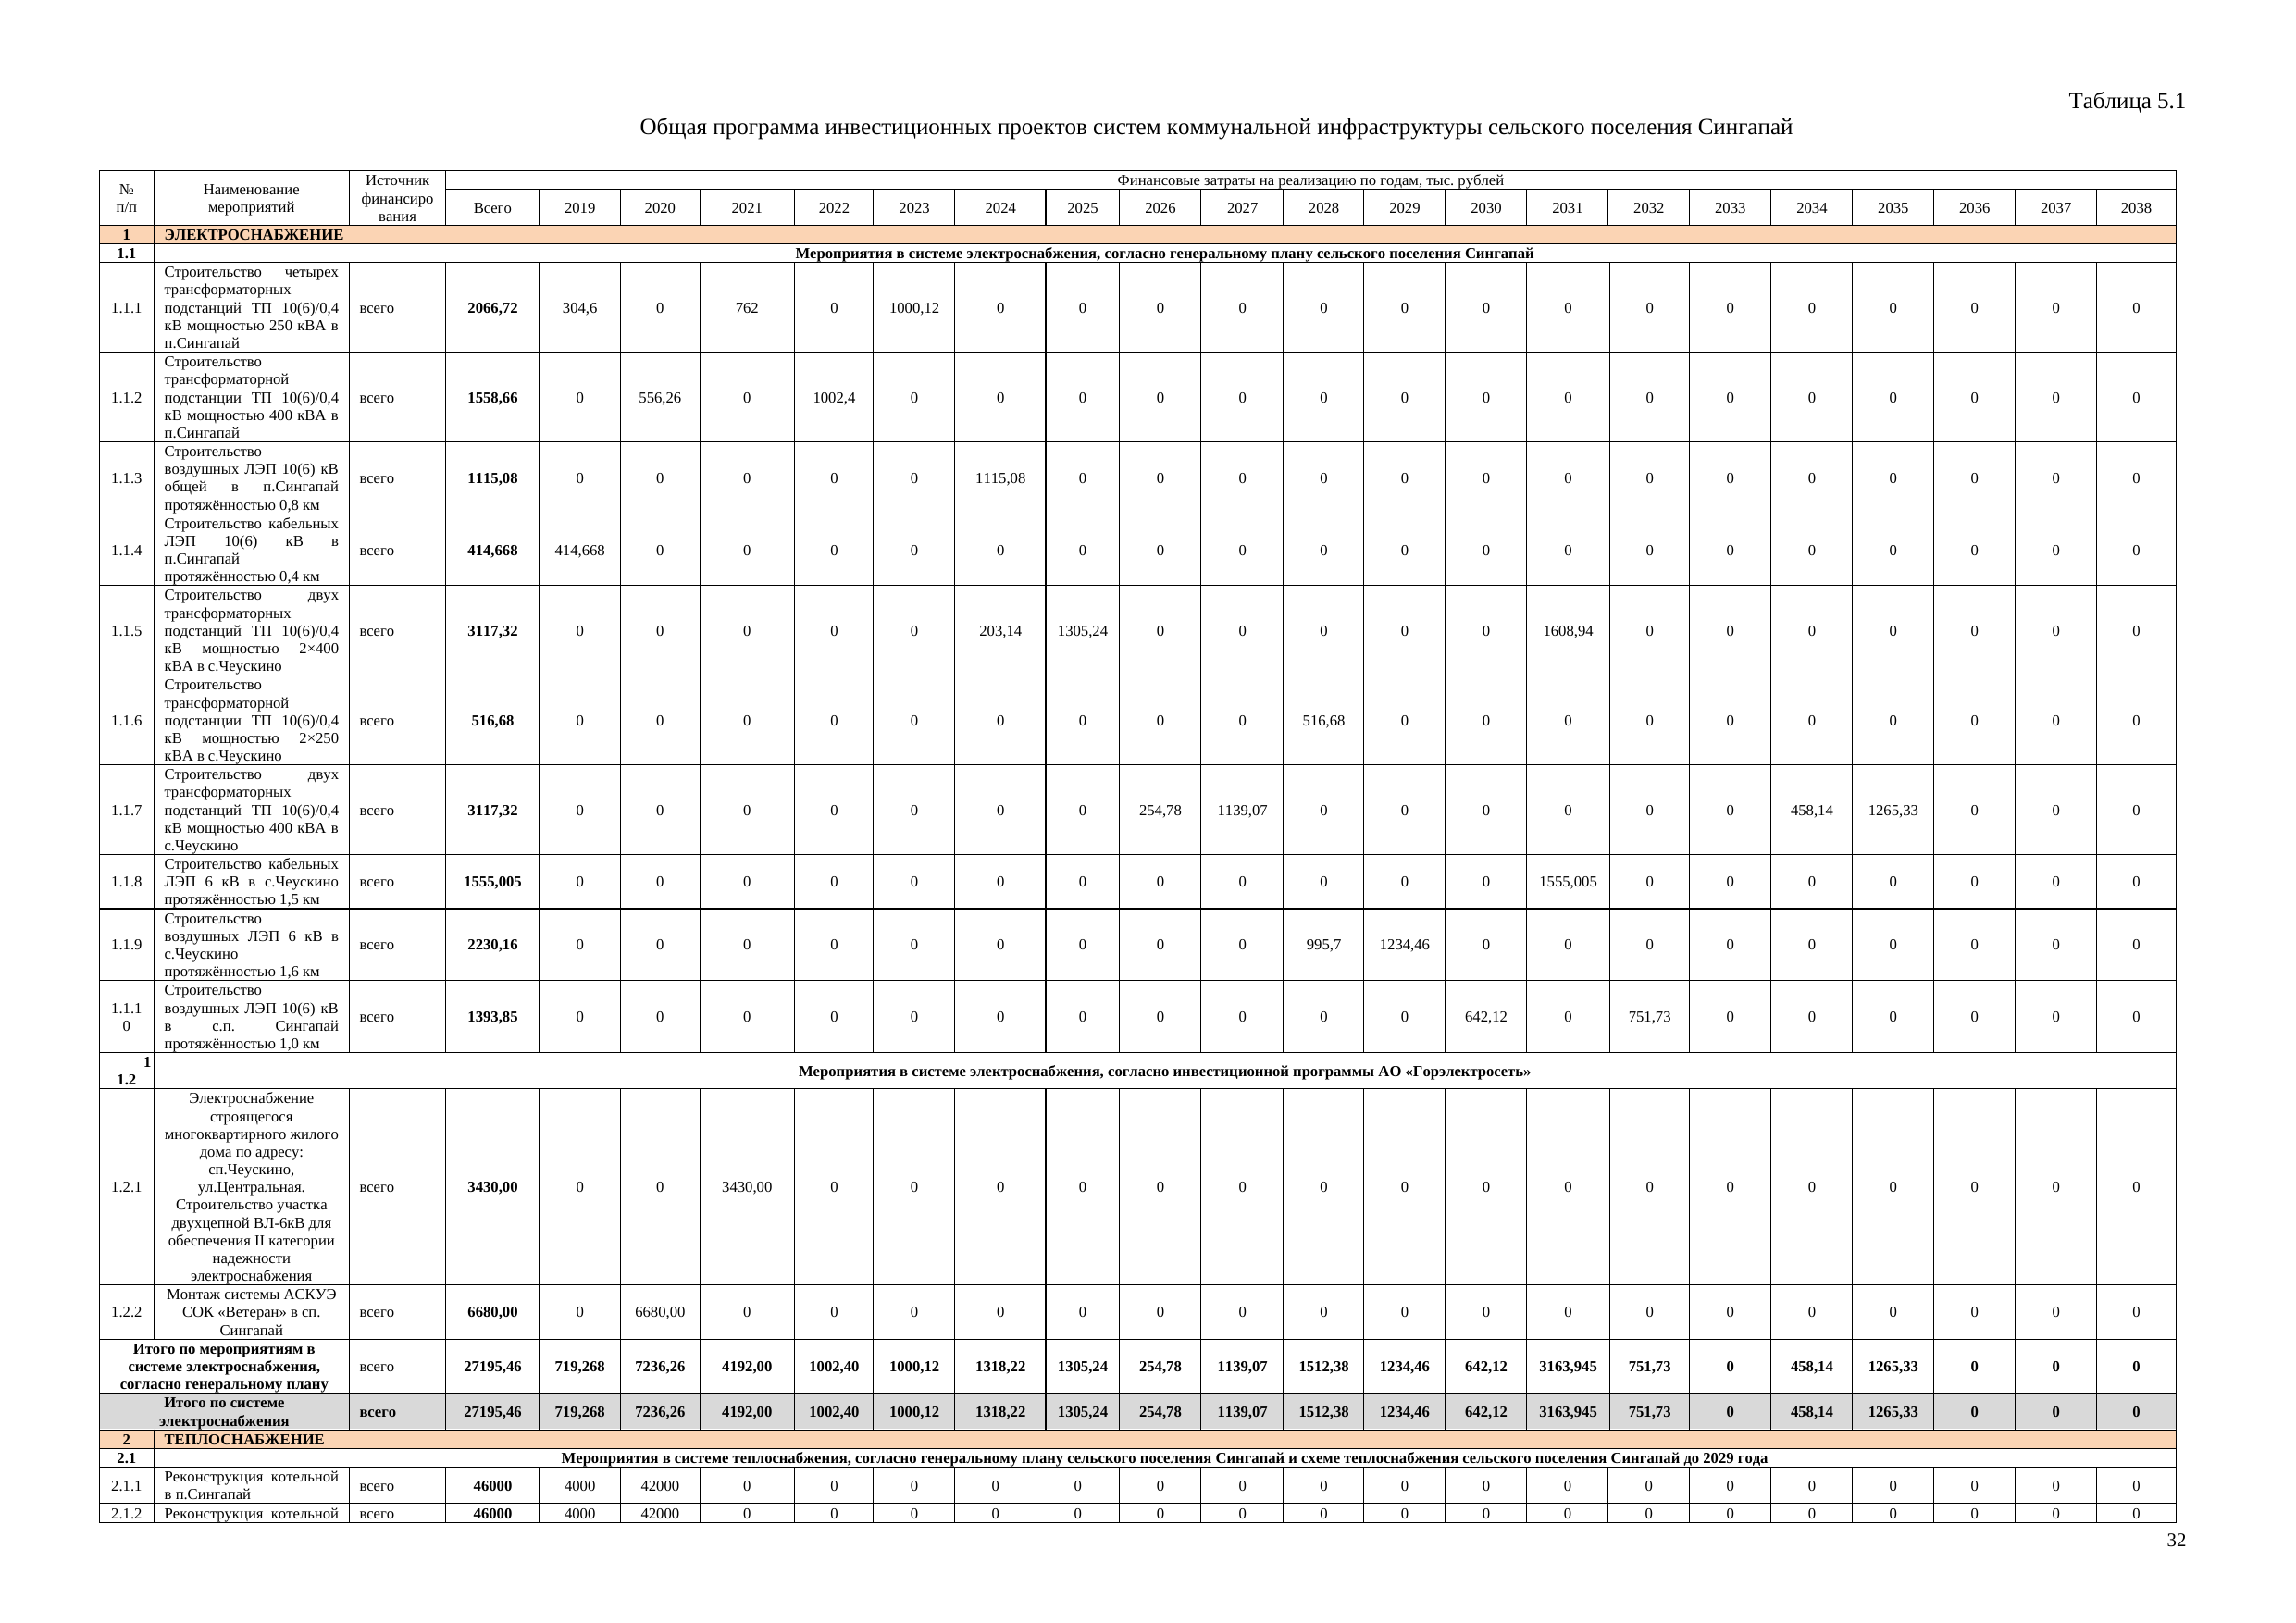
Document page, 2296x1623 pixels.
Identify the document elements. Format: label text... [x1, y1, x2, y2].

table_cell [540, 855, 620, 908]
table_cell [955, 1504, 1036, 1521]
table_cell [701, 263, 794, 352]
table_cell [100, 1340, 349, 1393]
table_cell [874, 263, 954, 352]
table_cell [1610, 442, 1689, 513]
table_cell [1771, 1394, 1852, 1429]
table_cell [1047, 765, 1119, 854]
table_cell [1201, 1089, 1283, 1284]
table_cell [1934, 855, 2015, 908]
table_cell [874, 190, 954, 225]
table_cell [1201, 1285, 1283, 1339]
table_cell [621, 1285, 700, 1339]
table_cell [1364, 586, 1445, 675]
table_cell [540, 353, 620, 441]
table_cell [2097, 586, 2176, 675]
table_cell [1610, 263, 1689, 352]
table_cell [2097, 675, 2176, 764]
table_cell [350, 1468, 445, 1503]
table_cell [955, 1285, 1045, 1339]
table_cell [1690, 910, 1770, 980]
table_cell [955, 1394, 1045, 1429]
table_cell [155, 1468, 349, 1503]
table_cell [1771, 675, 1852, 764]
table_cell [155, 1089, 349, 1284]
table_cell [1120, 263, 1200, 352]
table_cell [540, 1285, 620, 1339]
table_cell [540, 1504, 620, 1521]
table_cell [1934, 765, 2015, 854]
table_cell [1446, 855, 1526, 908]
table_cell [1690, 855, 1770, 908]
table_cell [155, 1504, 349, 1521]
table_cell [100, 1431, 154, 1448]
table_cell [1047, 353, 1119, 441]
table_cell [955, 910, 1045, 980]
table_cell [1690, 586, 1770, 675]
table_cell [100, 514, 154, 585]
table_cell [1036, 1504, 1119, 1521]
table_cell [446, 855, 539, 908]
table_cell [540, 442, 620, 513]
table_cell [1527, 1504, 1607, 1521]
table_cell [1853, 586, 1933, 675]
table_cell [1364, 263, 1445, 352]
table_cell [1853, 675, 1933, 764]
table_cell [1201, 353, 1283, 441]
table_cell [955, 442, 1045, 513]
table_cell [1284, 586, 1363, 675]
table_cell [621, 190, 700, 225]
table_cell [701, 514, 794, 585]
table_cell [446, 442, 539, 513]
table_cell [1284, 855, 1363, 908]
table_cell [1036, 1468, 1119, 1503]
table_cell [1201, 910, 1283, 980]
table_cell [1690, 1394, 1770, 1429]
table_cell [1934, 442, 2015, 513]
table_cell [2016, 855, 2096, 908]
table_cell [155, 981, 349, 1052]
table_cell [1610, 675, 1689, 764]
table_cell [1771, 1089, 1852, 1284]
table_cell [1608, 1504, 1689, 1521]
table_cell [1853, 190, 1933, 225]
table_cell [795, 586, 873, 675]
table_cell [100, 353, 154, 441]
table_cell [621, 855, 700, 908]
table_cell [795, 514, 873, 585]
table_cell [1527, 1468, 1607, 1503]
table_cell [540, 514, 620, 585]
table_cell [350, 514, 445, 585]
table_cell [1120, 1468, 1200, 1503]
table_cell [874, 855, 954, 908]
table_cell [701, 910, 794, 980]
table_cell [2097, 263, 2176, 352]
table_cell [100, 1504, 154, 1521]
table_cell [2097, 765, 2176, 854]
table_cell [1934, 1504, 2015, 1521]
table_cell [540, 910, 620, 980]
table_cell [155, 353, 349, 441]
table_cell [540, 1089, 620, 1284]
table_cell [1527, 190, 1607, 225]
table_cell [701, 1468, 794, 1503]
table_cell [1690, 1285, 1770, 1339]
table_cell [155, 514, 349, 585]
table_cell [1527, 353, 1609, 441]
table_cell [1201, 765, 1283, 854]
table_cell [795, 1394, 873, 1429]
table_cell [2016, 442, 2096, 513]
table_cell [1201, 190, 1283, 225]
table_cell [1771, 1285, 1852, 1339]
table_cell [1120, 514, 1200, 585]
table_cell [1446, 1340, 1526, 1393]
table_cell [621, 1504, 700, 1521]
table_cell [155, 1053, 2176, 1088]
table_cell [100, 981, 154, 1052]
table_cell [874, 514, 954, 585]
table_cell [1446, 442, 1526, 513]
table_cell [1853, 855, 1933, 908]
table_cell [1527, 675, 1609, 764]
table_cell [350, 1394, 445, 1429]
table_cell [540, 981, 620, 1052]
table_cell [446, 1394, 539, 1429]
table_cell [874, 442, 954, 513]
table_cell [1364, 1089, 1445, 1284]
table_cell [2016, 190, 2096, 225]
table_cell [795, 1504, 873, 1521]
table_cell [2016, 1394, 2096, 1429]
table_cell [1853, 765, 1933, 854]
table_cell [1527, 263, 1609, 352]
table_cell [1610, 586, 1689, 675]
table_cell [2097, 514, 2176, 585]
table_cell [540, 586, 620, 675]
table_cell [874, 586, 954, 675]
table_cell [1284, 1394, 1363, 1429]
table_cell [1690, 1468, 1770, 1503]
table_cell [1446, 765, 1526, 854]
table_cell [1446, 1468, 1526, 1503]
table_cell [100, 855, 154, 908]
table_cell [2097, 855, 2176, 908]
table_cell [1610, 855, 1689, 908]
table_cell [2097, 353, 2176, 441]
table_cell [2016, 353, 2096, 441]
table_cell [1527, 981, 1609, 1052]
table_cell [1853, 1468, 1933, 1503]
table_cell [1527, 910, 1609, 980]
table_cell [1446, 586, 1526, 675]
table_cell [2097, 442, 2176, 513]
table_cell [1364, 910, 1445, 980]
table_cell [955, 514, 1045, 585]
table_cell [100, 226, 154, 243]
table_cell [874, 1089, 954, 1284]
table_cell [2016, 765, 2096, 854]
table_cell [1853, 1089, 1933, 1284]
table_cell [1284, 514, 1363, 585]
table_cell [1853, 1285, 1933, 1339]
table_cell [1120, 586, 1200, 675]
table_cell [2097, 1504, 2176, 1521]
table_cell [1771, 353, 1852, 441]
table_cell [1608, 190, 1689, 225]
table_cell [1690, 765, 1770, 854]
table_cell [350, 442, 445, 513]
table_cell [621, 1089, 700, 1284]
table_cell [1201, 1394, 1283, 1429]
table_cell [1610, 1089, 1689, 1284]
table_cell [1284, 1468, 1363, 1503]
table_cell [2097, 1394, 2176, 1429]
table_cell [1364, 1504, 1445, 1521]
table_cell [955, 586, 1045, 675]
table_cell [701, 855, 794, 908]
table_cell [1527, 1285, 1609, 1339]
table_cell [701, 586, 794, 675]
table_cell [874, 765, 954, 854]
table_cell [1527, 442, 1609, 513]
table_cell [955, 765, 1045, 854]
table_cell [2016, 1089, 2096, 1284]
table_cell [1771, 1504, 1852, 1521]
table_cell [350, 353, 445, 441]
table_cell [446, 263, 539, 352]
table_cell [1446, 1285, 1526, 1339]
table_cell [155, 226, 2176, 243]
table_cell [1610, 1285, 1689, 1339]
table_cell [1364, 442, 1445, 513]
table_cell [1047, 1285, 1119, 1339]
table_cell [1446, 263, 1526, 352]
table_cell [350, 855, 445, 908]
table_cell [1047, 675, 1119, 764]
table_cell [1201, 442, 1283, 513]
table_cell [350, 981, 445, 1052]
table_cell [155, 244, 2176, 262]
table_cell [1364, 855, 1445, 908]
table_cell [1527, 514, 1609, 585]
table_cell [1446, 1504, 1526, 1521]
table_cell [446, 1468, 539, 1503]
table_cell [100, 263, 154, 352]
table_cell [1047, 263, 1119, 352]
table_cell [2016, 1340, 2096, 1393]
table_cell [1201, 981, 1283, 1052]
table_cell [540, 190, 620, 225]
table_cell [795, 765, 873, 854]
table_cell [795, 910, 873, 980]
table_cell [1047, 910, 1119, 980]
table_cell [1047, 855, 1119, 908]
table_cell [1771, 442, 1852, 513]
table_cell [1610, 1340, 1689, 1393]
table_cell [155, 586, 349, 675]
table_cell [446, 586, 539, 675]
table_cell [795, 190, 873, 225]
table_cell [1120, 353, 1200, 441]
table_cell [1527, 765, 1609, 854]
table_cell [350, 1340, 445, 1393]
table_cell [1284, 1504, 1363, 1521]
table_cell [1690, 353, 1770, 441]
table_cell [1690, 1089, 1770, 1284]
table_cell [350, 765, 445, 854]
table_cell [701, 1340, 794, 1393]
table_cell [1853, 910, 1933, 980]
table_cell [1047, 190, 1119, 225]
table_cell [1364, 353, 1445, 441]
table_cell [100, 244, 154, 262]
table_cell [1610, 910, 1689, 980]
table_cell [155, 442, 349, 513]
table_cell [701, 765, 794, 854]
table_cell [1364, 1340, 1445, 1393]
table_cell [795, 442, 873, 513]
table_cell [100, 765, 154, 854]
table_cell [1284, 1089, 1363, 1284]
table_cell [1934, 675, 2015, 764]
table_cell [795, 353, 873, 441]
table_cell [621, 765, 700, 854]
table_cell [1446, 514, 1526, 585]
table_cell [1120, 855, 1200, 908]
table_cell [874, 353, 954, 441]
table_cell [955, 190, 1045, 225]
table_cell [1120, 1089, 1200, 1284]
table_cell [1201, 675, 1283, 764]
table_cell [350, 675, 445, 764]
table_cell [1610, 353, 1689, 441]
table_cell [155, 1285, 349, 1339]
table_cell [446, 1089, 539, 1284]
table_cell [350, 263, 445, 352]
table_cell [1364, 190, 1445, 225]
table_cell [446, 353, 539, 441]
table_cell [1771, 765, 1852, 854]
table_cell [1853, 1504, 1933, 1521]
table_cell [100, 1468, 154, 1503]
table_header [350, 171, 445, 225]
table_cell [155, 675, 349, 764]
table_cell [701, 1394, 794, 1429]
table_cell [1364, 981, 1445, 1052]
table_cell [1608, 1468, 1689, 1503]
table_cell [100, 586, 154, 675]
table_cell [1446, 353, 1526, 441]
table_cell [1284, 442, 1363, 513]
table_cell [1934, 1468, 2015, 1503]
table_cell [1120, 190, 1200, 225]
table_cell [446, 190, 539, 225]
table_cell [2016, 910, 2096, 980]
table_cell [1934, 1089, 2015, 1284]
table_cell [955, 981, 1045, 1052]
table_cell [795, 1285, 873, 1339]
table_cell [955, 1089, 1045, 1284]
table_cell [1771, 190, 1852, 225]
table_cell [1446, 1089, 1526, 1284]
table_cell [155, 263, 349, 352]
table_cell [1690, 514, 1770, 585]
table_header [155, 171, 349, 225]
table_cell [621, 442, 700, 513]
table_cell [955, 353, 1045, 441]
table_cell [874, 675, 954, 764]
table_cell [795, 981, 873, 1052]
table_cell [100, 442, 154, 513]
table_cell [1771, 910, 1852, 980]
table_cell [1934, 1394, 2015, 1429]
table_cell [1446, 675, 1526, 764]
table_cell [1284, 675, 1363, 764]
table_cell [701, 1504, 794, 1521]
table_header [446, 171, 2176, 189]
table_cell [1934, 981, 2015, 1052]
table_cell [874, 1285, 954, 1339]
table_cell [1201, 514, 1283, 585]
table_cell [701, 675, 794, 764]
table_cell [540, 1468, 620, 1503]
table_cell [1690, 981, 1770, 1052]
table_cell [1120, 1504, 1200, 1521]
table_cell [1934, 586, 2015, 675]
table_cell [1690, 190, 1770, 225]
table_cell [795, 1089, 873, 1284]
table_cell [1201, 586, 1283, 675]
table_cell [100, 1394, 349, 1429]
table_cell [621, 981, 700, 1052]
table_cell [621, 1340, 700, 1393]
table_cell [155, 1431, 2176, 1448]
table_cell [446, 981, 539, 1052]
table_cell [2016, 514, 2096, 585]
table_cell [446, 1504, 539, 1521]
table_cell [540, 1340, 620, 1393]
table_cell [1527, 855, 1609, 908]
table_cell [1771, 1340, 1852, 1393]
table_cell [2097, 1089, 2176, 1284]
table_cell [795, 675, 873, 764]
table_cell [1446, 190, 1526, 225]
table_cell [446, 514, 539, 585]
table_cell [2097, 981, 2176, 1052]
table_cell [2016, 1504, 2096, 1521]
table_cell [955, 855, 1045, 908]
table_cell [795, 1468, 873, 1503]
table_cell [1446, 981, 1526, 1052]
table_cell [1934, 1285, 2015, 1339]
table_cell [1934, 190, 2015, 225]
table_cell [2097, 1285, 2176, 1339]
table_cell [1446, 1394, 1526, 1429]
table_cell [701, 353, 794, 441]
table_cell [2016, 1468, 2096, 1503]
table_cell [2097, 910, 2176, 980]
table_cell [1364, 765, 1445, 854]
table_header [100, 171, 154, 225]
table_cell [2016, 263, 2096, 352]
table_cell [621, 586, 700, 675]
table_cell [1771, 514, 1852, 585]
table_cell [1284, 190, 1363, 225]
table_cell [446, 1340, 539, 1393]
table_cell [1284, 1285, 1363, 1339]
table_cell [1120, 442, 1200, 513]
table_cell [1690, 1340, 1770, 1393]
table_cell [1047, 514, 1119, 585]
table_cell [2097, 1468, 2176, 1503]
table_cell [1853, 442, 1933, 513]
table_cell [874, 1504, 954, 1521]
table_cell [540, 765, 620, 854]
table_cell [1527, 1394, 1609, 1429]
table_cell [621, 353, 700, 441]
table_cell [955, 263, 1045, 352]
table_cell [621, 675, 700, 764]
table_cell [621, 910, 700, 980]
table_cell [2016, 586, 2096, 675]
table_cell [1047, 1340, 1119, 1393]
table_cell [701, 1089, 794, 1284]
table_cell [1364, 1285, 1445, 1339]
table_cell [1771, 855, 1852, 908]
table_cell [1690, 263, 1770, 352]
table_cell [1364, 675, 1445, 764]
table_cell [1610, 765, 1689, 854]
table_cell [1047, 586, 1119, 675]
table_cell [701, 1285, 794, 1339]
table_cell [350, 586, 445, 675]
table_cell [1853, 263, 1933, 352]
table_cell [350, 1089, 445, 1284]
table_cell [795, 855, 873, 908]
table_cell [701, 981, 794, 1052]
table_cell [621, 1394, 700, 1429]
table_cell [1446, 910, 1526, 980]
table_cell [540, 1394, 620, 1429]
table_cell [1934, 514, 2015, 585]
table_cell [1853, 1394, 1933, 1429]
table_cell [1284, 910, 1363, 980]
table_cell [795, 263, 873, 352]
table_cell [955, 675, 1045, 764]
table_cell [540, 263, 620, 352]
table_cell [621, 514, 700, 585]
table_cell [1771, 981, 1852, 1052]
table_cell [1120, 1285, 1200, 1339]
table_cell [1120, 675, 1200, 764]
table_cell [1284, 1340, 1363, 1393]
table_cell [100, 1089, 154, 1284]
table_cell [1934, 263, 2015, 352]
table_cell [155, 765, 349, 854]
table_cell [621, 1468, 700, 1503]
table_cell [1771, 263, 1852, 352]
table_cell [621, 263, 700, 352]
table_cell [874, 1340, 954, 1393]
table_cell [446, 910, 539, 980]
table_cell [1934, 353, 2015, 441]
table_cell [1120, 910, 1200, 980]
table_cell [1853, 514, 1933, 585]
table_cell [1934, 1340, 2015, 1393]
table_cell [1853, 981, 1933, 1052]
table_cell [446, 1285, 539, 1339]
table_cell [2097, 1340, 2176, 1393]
text Таблица 5.1 [247, 87, 2186, 113]
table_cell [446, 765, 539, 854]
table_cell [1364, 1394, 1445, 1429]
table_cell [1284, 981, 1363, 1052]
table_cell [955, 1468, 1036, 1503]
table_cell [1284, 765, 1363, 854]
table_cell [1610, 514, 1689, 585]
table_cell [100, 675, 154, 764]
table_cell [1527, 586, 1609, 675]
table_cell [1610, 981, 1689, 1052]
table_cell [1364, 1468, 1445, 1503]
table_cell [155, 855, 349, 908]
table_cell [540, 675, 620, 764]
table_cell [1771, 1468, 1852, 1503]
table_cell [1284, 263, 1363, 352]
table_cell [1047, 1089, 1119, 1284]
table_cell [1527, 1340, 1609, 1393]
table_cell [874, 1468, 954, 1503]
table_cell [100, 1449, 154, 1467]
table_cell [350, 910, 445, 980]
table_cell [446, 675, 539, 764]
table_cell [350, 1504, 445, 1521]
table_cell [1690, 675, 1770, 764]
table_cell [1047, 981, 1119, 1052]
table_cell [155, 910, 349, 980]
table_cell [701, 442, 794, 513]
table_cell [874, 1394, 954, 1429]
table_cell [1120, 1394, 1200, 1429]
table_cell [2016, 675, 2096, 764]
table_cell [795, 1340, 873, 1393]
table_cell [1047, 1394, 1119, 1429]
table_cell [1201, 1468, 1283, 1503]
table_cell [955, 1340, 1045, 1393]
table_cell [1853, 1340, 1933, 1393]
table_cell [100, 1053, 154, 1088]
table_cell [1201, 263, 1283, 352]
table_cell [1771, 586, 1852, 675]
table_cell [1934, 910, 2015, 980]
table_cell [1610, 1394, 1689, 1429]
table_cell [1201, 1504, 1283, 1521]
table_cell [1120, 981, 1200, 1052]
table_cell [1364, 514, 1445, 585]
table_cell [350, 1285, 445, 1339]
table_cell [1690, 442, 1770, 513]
text Общая программа инвестиционных проектов систем коммунальной инфраструктуры сельского поселения Сингапай [247, 113, 2186, 140]
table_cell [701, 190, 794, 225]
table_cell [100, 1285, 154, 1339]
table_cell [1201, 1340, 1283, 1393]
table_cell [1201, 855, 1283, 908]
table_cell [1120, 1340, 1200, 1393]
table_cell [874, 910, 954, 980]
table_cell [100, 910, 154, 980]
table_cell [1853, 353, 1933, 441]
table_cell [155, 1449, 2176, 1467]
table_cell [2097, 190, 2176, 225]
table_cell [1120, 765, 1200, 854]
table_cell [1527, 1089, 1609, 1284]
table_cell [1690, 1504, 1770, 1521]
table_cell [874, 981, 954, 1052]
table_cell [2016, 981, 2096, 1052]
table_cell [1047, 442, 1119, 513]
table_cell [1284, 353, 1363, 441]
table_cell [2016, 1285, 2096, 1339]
